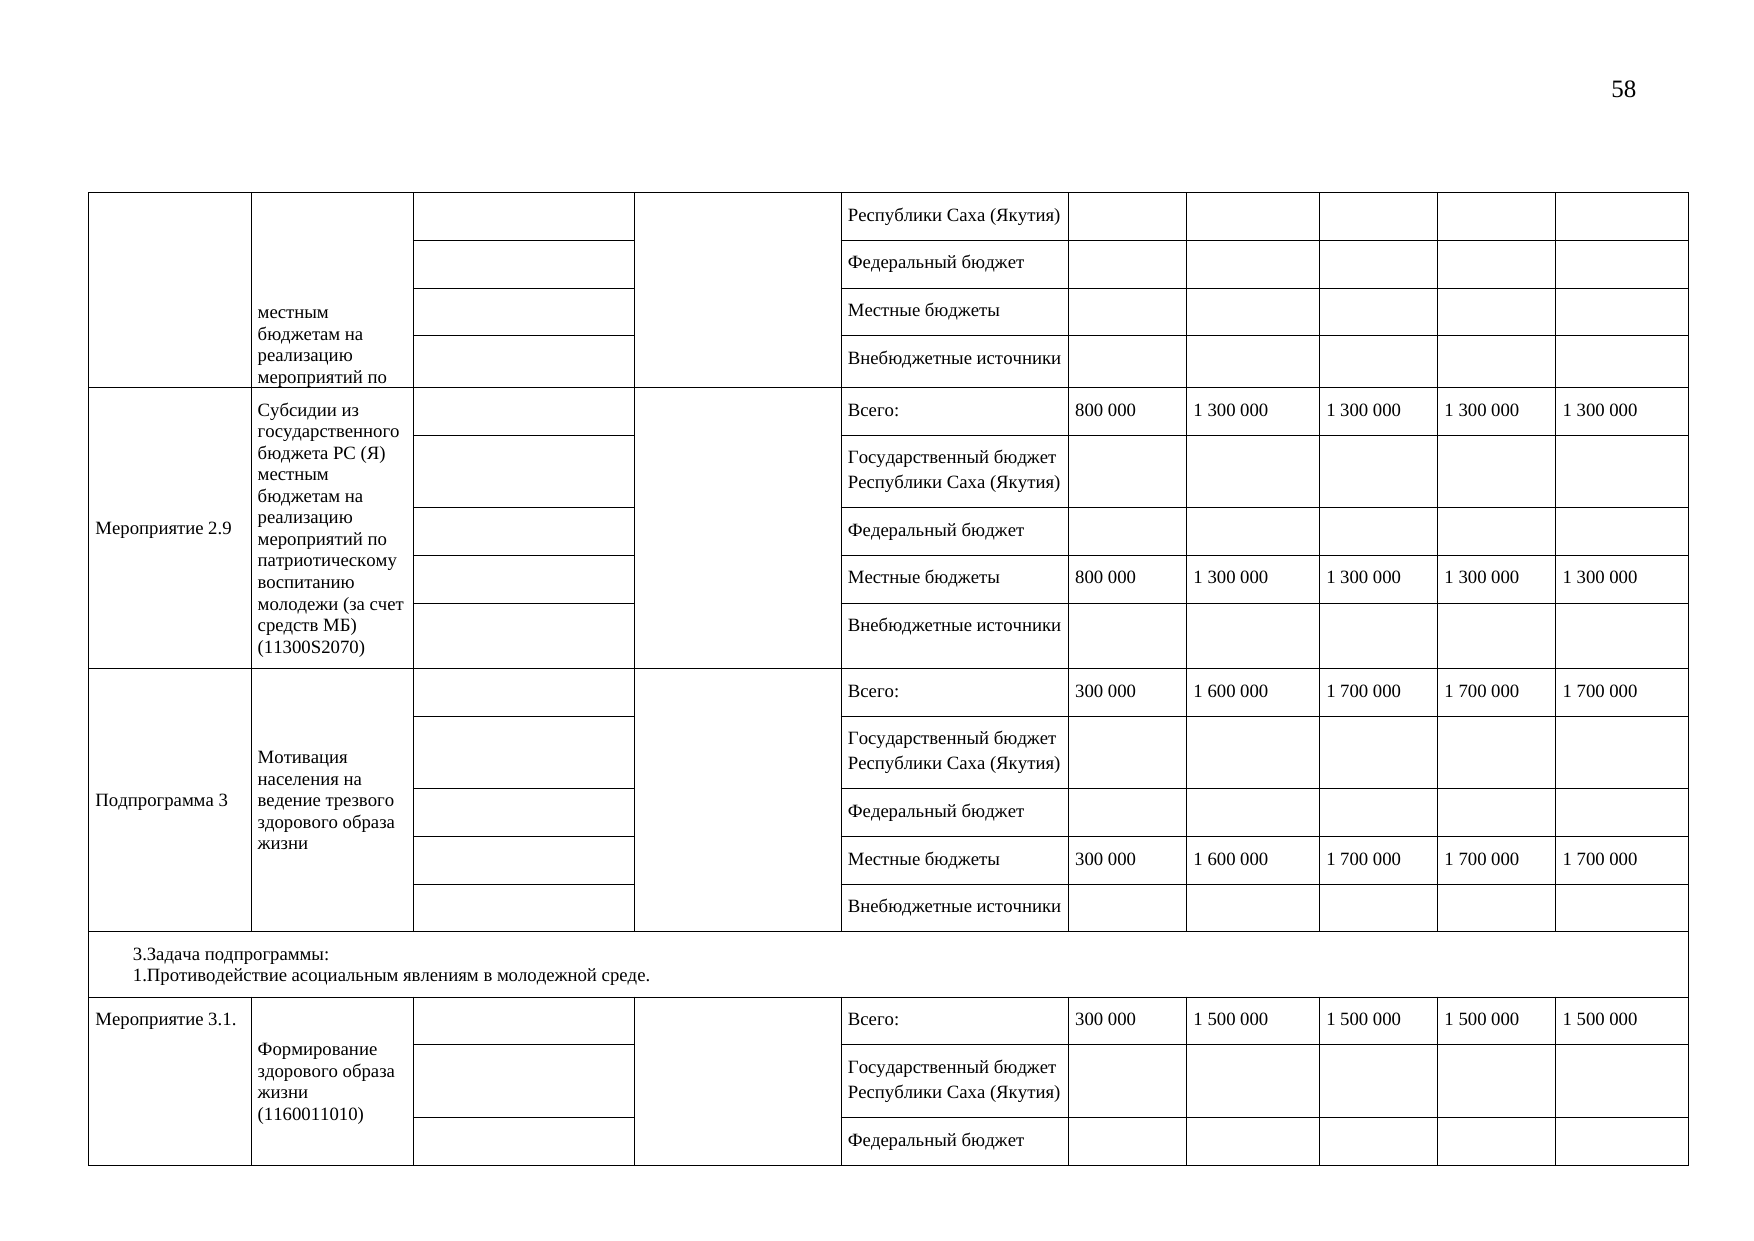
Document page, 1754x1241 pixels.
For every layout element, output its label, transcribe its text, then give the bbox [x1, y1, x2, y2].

table_cell [1320, 604, 1437, 668]
table_cell [1187, 508, 1319, 555]
table_cell 1 300 000 [1556, 556, 1688, 602]
table_cell [1438, 1118, 1555, 1164]
table_cell 1 300 000 [1438, 556, 1555, 602]
table_cell 1 500 000 [1187, 998, 1319, 1044]
table_cell [1187, 241, 1319, 287]
table_cell [1069, 193, 1186, 240]
table_cell Местные бюджеты [842, 289, 1068, 335]
table_cell [414, 717, 634, 788]
table_cell 1 700 000 [1438, 837, 1555, 883]
table_cell [1187, 336, 1319, 387]
table_cell [1069, 1045, 1186, 1117]
table_cell [1320, 885, 1437, 931]
table_cell Формирование здорового образа жизни (1160011010) [252, 998, 413, 1164]
table_cell [1320, 436, 1437, 507]
table_cell Всего: [842, 669, 1068, 716]
table_cell [1069, 789, 1186, 836]
table_cell [1438, 289, 1555, 335]
table_cell 3.Задача подпрограммы: 1.Противодействие асоциальным явлениям в молодежной среде. [89, 932, 1688, 997]
table_cell Подпрограмма 3 [89, 669, 251, 931]
table_cell [1187, 1118, 1319, 1164]
table_cell 1 600 000 [1187, 669, 1319, 716]
table_cell [1069, 336, 1186, 387]
table_cell [414, 508, 634, 555]
table_cell [1069, 508, 1186, 555]
table_cell [1069, 436, 1186, 507]
table_cell [1187, 789, 1319, 836]
table_cell [414, 289, 634, 335]
table_cell [1556, 1118, 1688, 1164]
table_cell [414, 837, 634, 883]
table_cell [1438, 604, 1555, 668]
table_cell [414, 193, 634, 240]
table_cell 1 500 000 [1438, 998, 1555, 1044]
table_cell Государственный бюджет Республики Саха (Якутия) [842, 717, 1068, 788]
table_cell [414, 1118, 634, 1164]
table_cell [842, 1045, 1068, 1117]
table_cell 800 000 [1069, 388, 1186, 434]
table_cell [1069, 241, 1186, 287]
table_cell 1 700 000 [1438, 669, 1555, 716]
table_cell 1 700 000 [1320, 669, 1437, 716]
table_cell Внебюджетные источники [842, 604, 1068, 668]
table_cell Федеральный бюджет [842, 1118, 1068, 1164]
table_cell [1187, 436, 1319, 507]
table_cell [414, 336, 634, 387]
table_cell 1 300 000 [1320, 388, 1437, 434]
table_cell [1556, 789, 1688, 836]
table_cell [1556, 1045, 1688, 1117]
table_cell [1438, 717, 1555, 788]
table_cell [842, 193, 1068, 240]
table_cell [414, 789, 634, 836]
table_cell [635, 998, 841, 1164]
table_cell [1556, 336, 1688, 387]
table_cell [1069, 1118, 1186, 1164]
table_cell 1 600 000 [1187, 837, 1319, 883]
table_cell Федеральный бюджет [842, 789, 1068, 836]
table_cell [414, 998, 634, 1044]
table_cell 1 700 000 [1320, 837, 1437, 883]
table_cell [1556, 885, 1688, 931]
table_cell Внебюджетные источники [842, 885, 1068, 931]
table_cell 1 500 000 [1320, 998, 1437, 1044]
table_cell 800 000 [1069, 556, 1186, 602]
table_cell Мероприятие 2.9 [89, 388, 251, 668]
table_cell [1438, 885, 1555, 931]
table_cell [1438, 1045, 1555, 1117]
table_cell [414, 388, 634, 434]
table_cell [1187, 604, 1319, 668]
table_cell [1320, 289, 1437, 335]
table_cell 1 300 000 [1438, 388, 1555, 434]
table_cell [1320, 241, 1437, 287]
table_cell 300 000 [1069, 998, 1186, 1044]
table_cell [1320, 789, 1437, 836]
table_cell [1320, 1118, 1437, 1164]
table_cell [1438, 336, 1555, 387]
table_cell 1 300 000 [1320, 556, 1437, 602]
table_cell [1556, 193, 1688, 240]
table_cell [414, 604, 634, 668]
table_cell Государственный бюджет Республики Саха (Якутия) [842, 436, 1068, 507]
table_cell 1 300 000 [1187, 388, 1319, 434]
table_cell [414, 669, 634, 716]
table_cell [1438, 508, 1555, 555]
table_cell [1556, 436, 1688, 507]
table_cell [1069, 885, 1186, 931]
table_cell [1438, 241, 1555, 287]
table_cell [1320, 1045, 1437, 1117]
table_cell Местные бюджеты [842, 556, 1068, 602]
table_cell Мероприятие 3.1. [89, 998, 251, 1164]
table_cell 300 000 [1069, 837, 1186, 883]
table_cell Внебюджетные источники [842, 336, 1068, 387]
table_cell 1 700 000 [1556, 669, 1688, 716]
table_cell [635, 669, 841, 931]
table_cell 300 000 [1069, 669, 1186, 716]
table_cell [1187, 885, 1319, 931]
table_cell 1 300 000 [1556, 388, 1688, 434]
table_cell 1 500 000 [1556, 998, 1688, 1044]
table_cell [1556, 717, 1688, 788]
table_cell Федеральный бюджет [842, 241, 1068, 287]
table_cell [414, 436, 634, 507]
table_cell [1556, 604, 1688, 668]
table_cell [1187, 1045, 1319, 1117]
table_cell [1320, 717, 1437, 788]
table_cell [414, 241, 634, 287]
table_cell [1556, 289, 1688, 335]
table_cell [1069, 717, 1186, 788]
table_cell [1320, 336, 1437, 387]
table_cell [1556, 241, 1688, 287]
table_cell [414, 885, 634, 931]
table_cell 1 300 000 [1187, 556, 1319, 602]
table_cell Федеральный бюджет [842, 508, 1068, 555]
table_cell [1187, 289, 1319, 335]
table_cell Мотивация населения на ведение трезвого здорового образа жизни [252, 669, 413, 931]
table_cell [1069, 289, 1186, 335]
table_cell [1187, 193, 1319, 240]
table_cell Субсидии из государственного бюджета РС (Я) местным бюджетам на реализацию мероприятий по патриотическому воспитанию молодежи (за счет средств МБ) (11300S2070) [252, 388, 413, 668]
table_cell [1069, 604, 1186, 668]
table_cell Местные бюджеты [842, 837, 1068, 883]
table_cell [635, 388, 841, 668]
table_cell [414, 556, 634, 602]
table_cell Всего: [842, 388, 1068, 434]
table_cell [414, 1045, 634, 1117]
table_cell [1187, 717, 1319, 788]
table_cell [1320, 193, 1437, 240]
table_cell 1 700 000 [1556, 837, 1688, 883]
table_cell Всего: [842, 998, 1068, 1044]
table_cell [1438, 789, 1555, 836]
table_cell [1320, 508, 1437, 555]
table_cell [1438, 193, 1555, 240]
table_cell [1556, 508, 1688, 555]
table_cell [1438, 436, 1555, 507]
